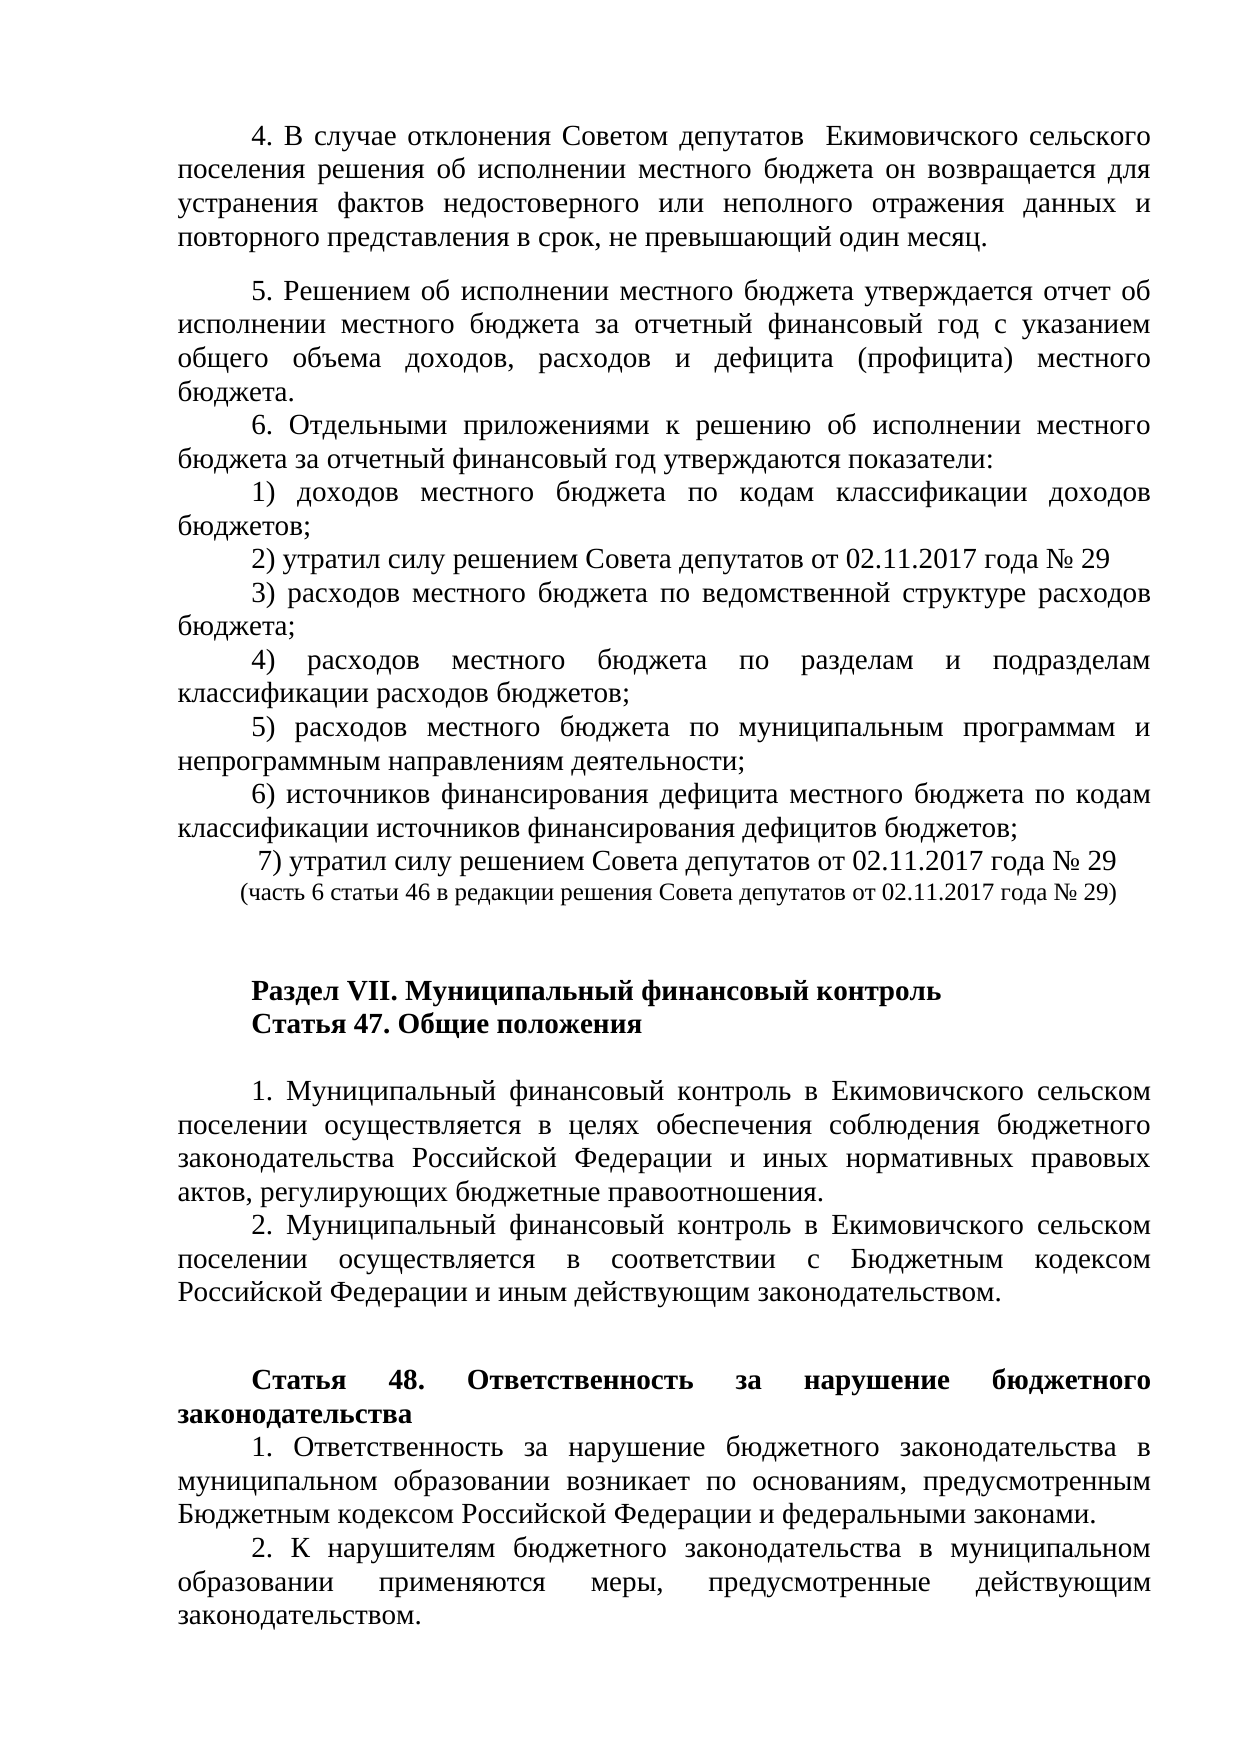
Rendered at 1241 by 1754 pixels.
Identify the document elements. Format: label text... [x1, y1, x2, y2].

text (часть 6 статьи 46 в редакции решения Совета депутатов от 02.11.2017 года № 29) [177, 877, 1152, 906]
text 1. Муниципальный финансовый контроль в Екимовичского сельском поселении осуществляется в целях обеспечения соблюдения бюджетного законодательства Российской Федерации и иных нормативных правовых актов, регулирующих бюджетные правоотношения. [177, 1073, 1152, 1207]
text 7) утратил силу решением Совета депутатов от 02.11.2017 года № 29 [177, 843, 1152, 877]
text 6) источников финансирования дефицита местного бюджета по кодам классификации источников финансирования дефицитов бюджетов; [177, 776, 1152, 843]
text 2. Муниципальный финансовый контроль в Екимовичского сельском поселении осуществляется в соответствии с Бюджетным кодексом Российской Федерации и иным действующим законодательством. [177, 1207, 1152, 1308]
text 3) расходов местного бюджета по ведомственной структуре расходов бюджета; [177, 575, 1152, 642]
text 6. Отдельными приложениями к решению об исполнении местного бюджета за отчетный финансовый год утверждаются показатели: [177, 407, 1152, 474]
text 5) расходов местного бюджета по муниципальным программам и непрограммным направлениям деятельности; [177, 709, 1152, 776]
text Статья 47. Общие положения [177, 1006, 1152, 1040]
text Раздел VII. Муниципальный финансовый контроль [177, 973, 1152, 1006]
text 4. В случае отклонения Советом депутатов Екимовичского сельского поселения решения об исполнении местного бюджета он возвращается для устранения фактов недостоверного или неполного отражения данных и повторного представления в срок, не превышающий один месяц. [177, 118, 1152, 252]
text 1. Ответственность за нарушение бюджетного законодательства в муниципальном образовании возникает по основаниям, предусмотренным Бюджетным кодексом Российской Федерации и федеральными законами. [177, 1429, 1152, 1530]
text Статья 48. Ответственность за нарушение бюджетного законодательства [177, 1362, 1152, 1429]
text 2) утратил силу решением Совета депутатов от 02.11.2017 года № 29 [177, 541, 1152, 575]
text 2. К нарушителям бюджетного законодательства в муниципальном образовании применяются меры, предусмотренные действующим законодательством. [177, 1530, 1152, 1631]
text 5. Решением об исполнении местного бюджета утверждается отчет об исполнении местного бюджета за отчетный финансовый год с указанием общего объема доходов, расходов и дефицита (профицита) местного бюджета. [177, 273, 1152, 407]
text 4) расходов местного бюджета по разделам и подразделам классификации расходов бюджетов; [177, 642, 1152, 709]
text 1) доходов местного бюджета по кодам классификации доходов бюджетов; [177, 474, 1152, 541]
